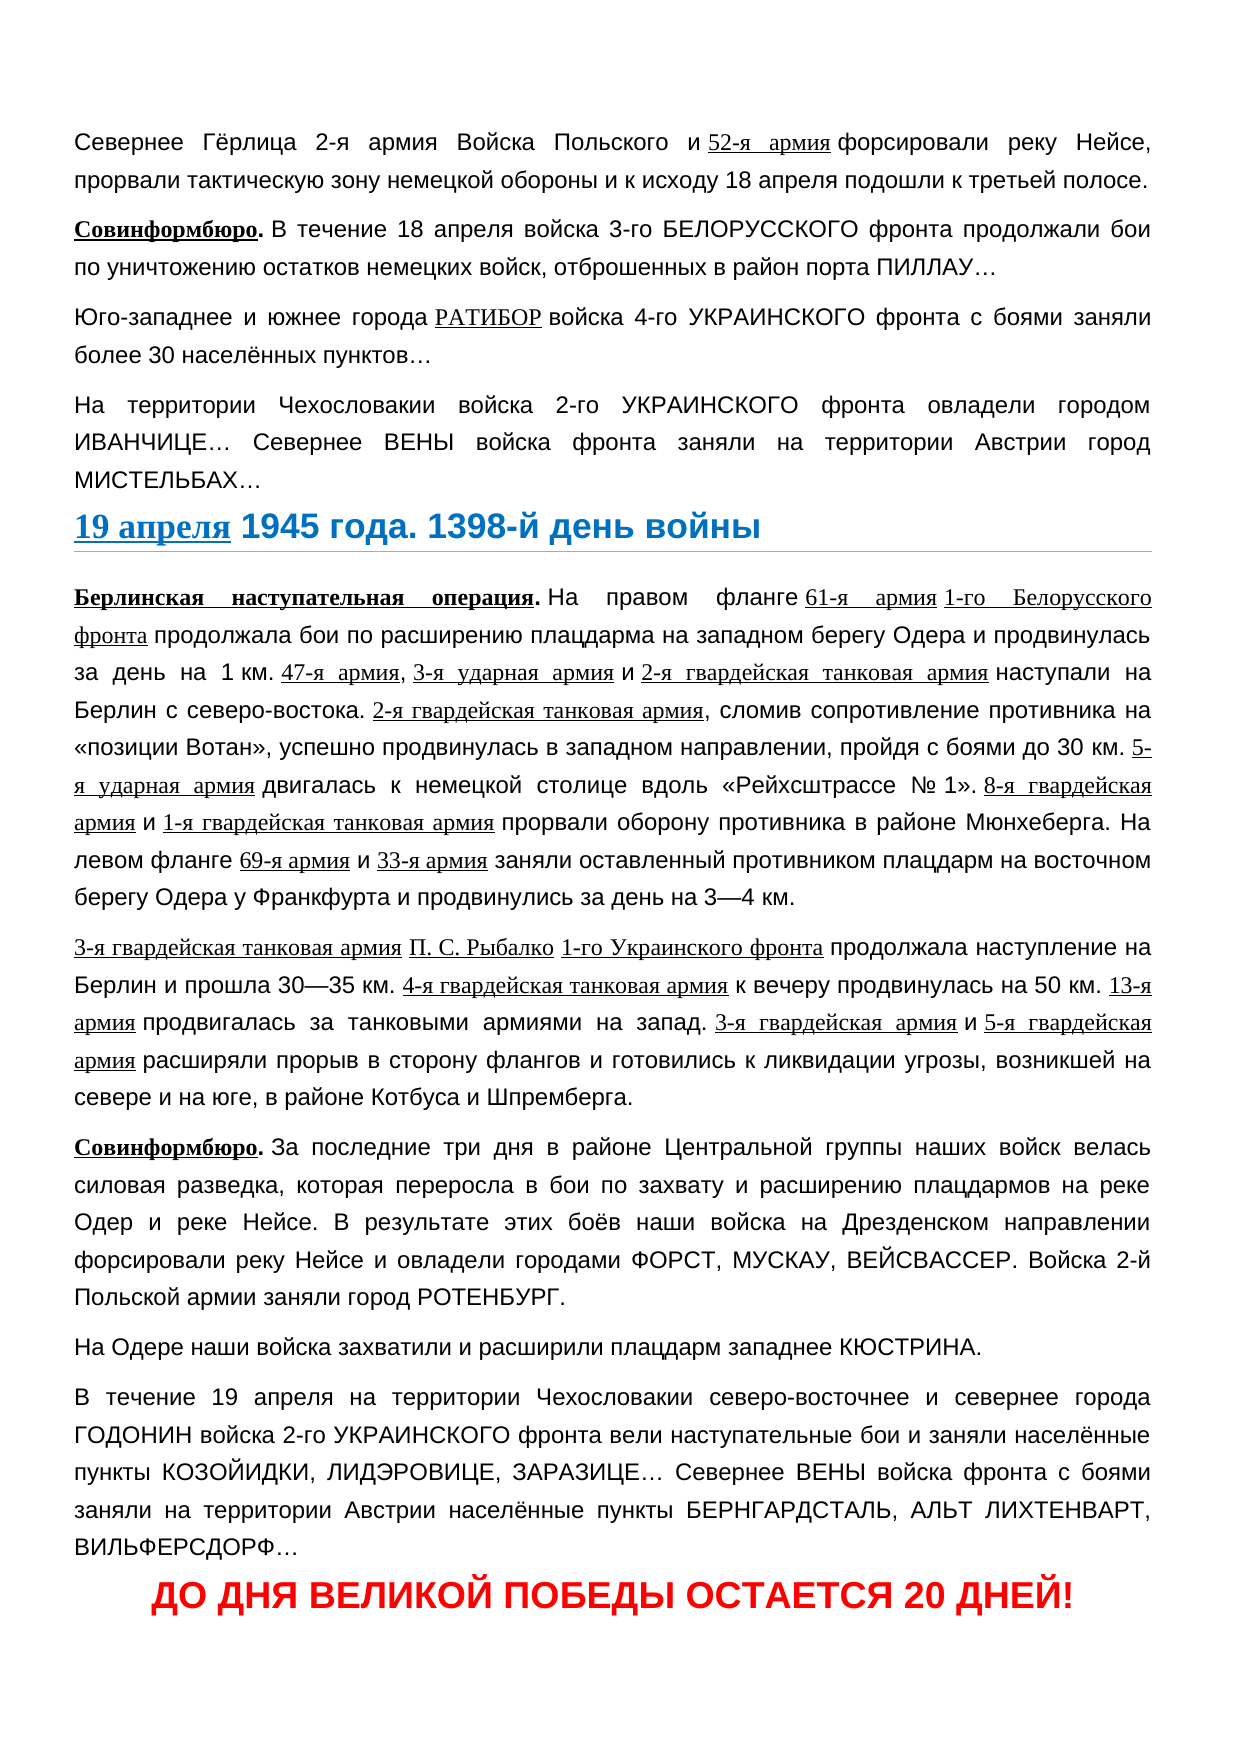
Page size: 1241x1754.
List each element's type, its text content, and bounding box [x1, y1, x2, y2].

text 3-я гвардейская танковая армия П. С. Рыбалко 1-го Украинского фронта продолжала наступление на Берлин и прошла 30—35 км. 4-я гвардейская танковая армия к вечеру продвинулась на 50 км. 13-я армия продвигалась за танковыми армиями на запад. 3-я гвардейская армия и 5-я гвардейская армия расширяли прорыв в сторону флангов и готовились к ликвидации угрозы, возникшей на севере и на юге, в районе Котбуса и Шпремберга. [74, 923, 1152, 1111]
text Совинформбюро. За последние три дня в районе Центральной группы наших войск велась силовая разведка, которая переросла в бои по захвату и расширению плацдармов на реке Одер и реке Нейсе. В результате этих боёв наши войска на Дрезденском направлении форсировали реку Нейсе и овладели городами ФОРСТ, МУСКАУ, ВЕЙСВАССЕР. Войска 2-й Польской армии заняли город РОТЕНБУРГ. [74, 1123, 1152, 1311]
subtitle 19 апреля 1945 года. 1398-й день войны [74, 506, 1152, 551]
text На территории Чехословакии войска 2-го УКРАИНСКОГО фронта овладели городом ИВАНЧИЦЕ… Севернее ВЕНЫ войска фронта заняли на территории Австрии город МИСТЕЛЬБАХ… [74, 381, 1152, 493]
text Берлинская наступательная операция. На правом фланге 61-я армия 1-го Белорусского фронта продолжала бои по расширению плацдарма на западном берегу Одера и продвинулась за день на 1 км. 47-я армия, 3-я ударная армия и 2-я гвардейская танковая армия наступали на Берлин с северо-востока. 2-я гвардейская танковая армия, сломив сопротивление противника на «позиции Вотан», успешно продвинулась в западном направлении, пройдя с боями до 30 км. 5-я ударная армия двигалась к немецкой столице вдоль «Рейхсштрассе № 1». 8-я гвардейская армия и 1-я гвардейская танковая армия прорвали оборону противника в районе Мюнхеберга. На левом фланге 69-я армия и 33-я армия заняли оставленный противником плацдарм на восточном берегу Одера у Франкфурта и продвинулись за день на 3—4 км. [74, 573, 1152, 911]
text На Одере наши войска захватили и расширили плацдарм западнее КЮСТРИНА. [74, 1323, 1152, 1361]
text Севернее Гёрлица 2-я армия Войска Польского и 52-я армия форсировали реку Нейсе, прорвали тактическую зону немецкой обороны и к исходу 18 апреля подошли к третьей полосе. [74, 118, 1152, 193]
text Юго-западнее и южнее города РАТИБОР войска 4-го УКРАИНСКОГО фронта с боями заняли более 30 населённых пунктов… [74, 293, 1152, 368]
text В течение 19 апреля на территории Чехословакии северо-восточнее и севернее города ГОДОНИН войска 2-го УКРАИНСКОГО фронта вели наступательные бои и заняли населённые пункты КОЗОЙИДКИ, ЛИДЭРОВИЦЕ, ЗАРАЗИЦЕ… Севернее ВЕНЫ войска фронта с боями заняли на территории Австрии населённые пункты БЕРНГАРДСТАЛЬ, АЛЬТ ЛИХТЕНВАРТ, ВИЛЬФЕРСДОРФ… [74, 1373, 1152, 1561]
text ДО ДНЯ ВЕЛИКОЙ ПОБЕДЫ ОСТАЕТСЯ 20 ДНЕЙ! [74, 1573, 1152, 1616]
text Совинформбюро. В течение 18 апреля войска 3-го БЕЛОРУССКОГО фронта продолжали бои по уничтожению остатков немецких войск, отброшенных в район порта ПИЛЛАУ… [74, 206, 1152, 281]
